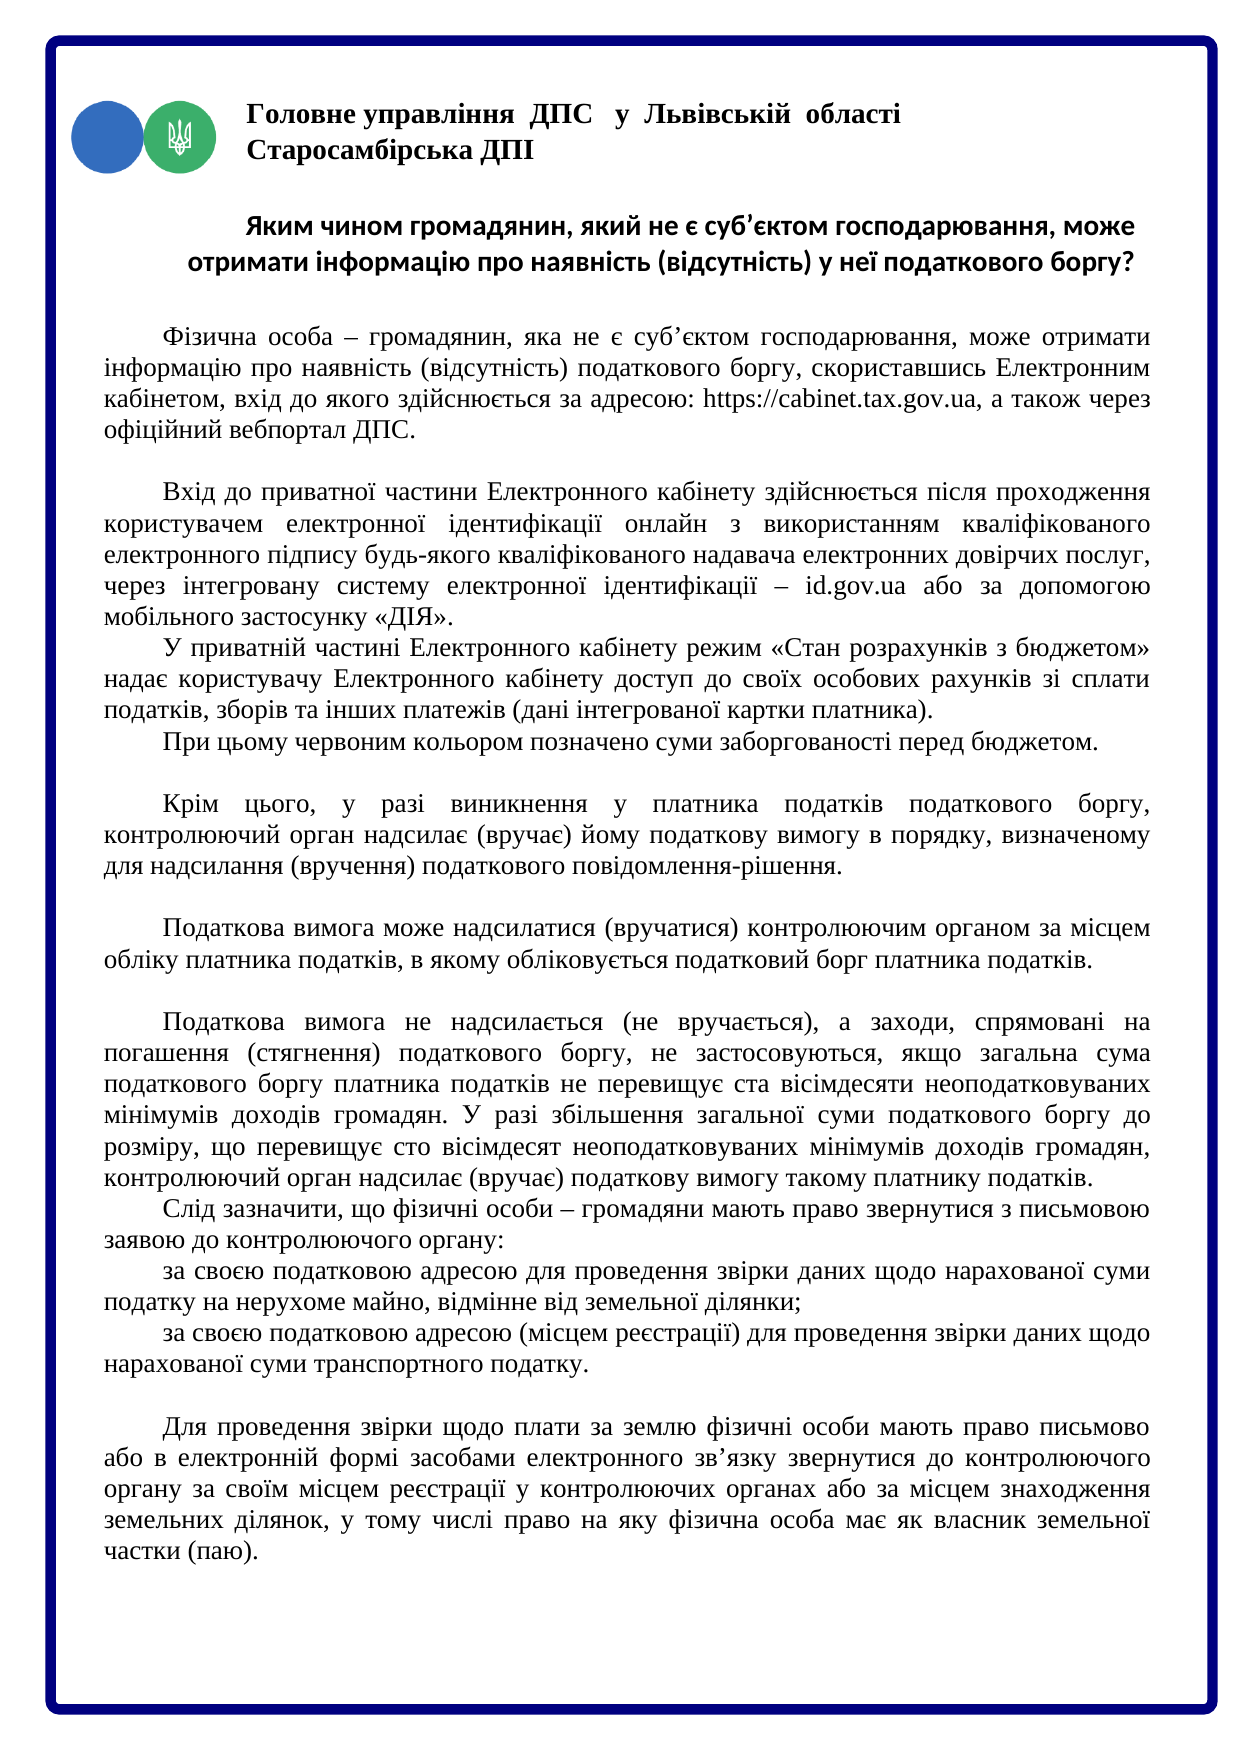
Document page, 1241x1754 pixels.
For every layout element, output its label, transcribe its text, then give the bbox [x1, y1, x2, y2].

text Крім цього, у разі виникнення у платника податків податкового боргу, контролюючий орган надсилає (вручає) йому податкову вимогу в порядку, визначеному для надсилання (вручення) податкового повідомлення-рішення. [103, 787, 1152, 880]
text Для проведення звірки щодо плати за землю фізичні особи мають право письмово або в електронній формі засобами електронного зв’язку звернутися до контролюючого органу за своїм місцем реєстрації у контролюючих органах або за місцем знаходження земельних ділянок, у тому числі право на яку фізична особа має як власник земельної частки (паю). [103, 1410, 1152, 1566]
text за своєю податковою адресою (місцем реєстрації) для проведення звірки даних щодо нарахованої суми транспортного податку. [103, 1316, 1152, 1379]
text Фізична особа – громадянин, яка не є суб’єктом господарювання, може отримати інформацію про наявність (відсутність) податкового боргу, скориставшись Електронним кабінетом, вхід до якого здійснюється за адресою: https://cabinet.tax.gov.ua, а також через офіційний вебпортал ДПС. [103, 320, 1152, 444]
text за своєю податковою адресою для проведення звірки даних щодо нарахованої суми податку на нерухоме майно, відмінне від земельної ділянки; [103, 1254, 1152, 1316]
picture [68, 89, 223, 184]
text Вхід до приватної частини Електронного кабінету здійснюється після проходження користувачем електронної ідентифікації онлайн з використанням кваліфікованого електронного підпису будь-якого кваліфікованого надавача електронних довірчих послуг, через інтегровану систему електронної ідентифікації – id.gov.ua або за допомогою мобільного застосунку «ДІЯ». [103, 476, 1152, 631]
text Податкова вимога не надсилається (не вручається), а заходи, спрямовані на погашення (стягнення) податкового боргу, не застосовуються, якщо загальна сума податкового боргу платника податків не перевищує ста вісімдесяти неоподатковуваних мінімумів доходів громадян. У разі збільшення загальної суми податкового боргу до розміру, що перевищує сто вісімдесят неоподатковуваних мінімумів доходів громадян, контролюючий орган надсилає (вручає) податкову вимогу такому платнику податків. [103, 1005, 1152, 1192]
text При цьому червоним кольором позначено суми заборгованості перед бюджетом. [103, 725, 1152, 756]
text Податкова вимога може надсилатися (вручатися) контролюючим органом за місцем обліку платника податків, в якому обліковується податковий борг платника податків. [103, 912, 1152, 974]
text Слід зазначити, що фізичні особи – громадяни мають право звернутися з письмовою заявою до контролюючого органу: [103, 1192, 1152, 1254]
text У приватній частині Електронного кабінету режим «Стан розрахунків з бюджетом» надає користувачу Електронного кабінету доступ до своїх особових рахунків зі сплати податків, зборів та інших платежів (дані інтегрованої картки платника). [103, 631, 1152, 725]
